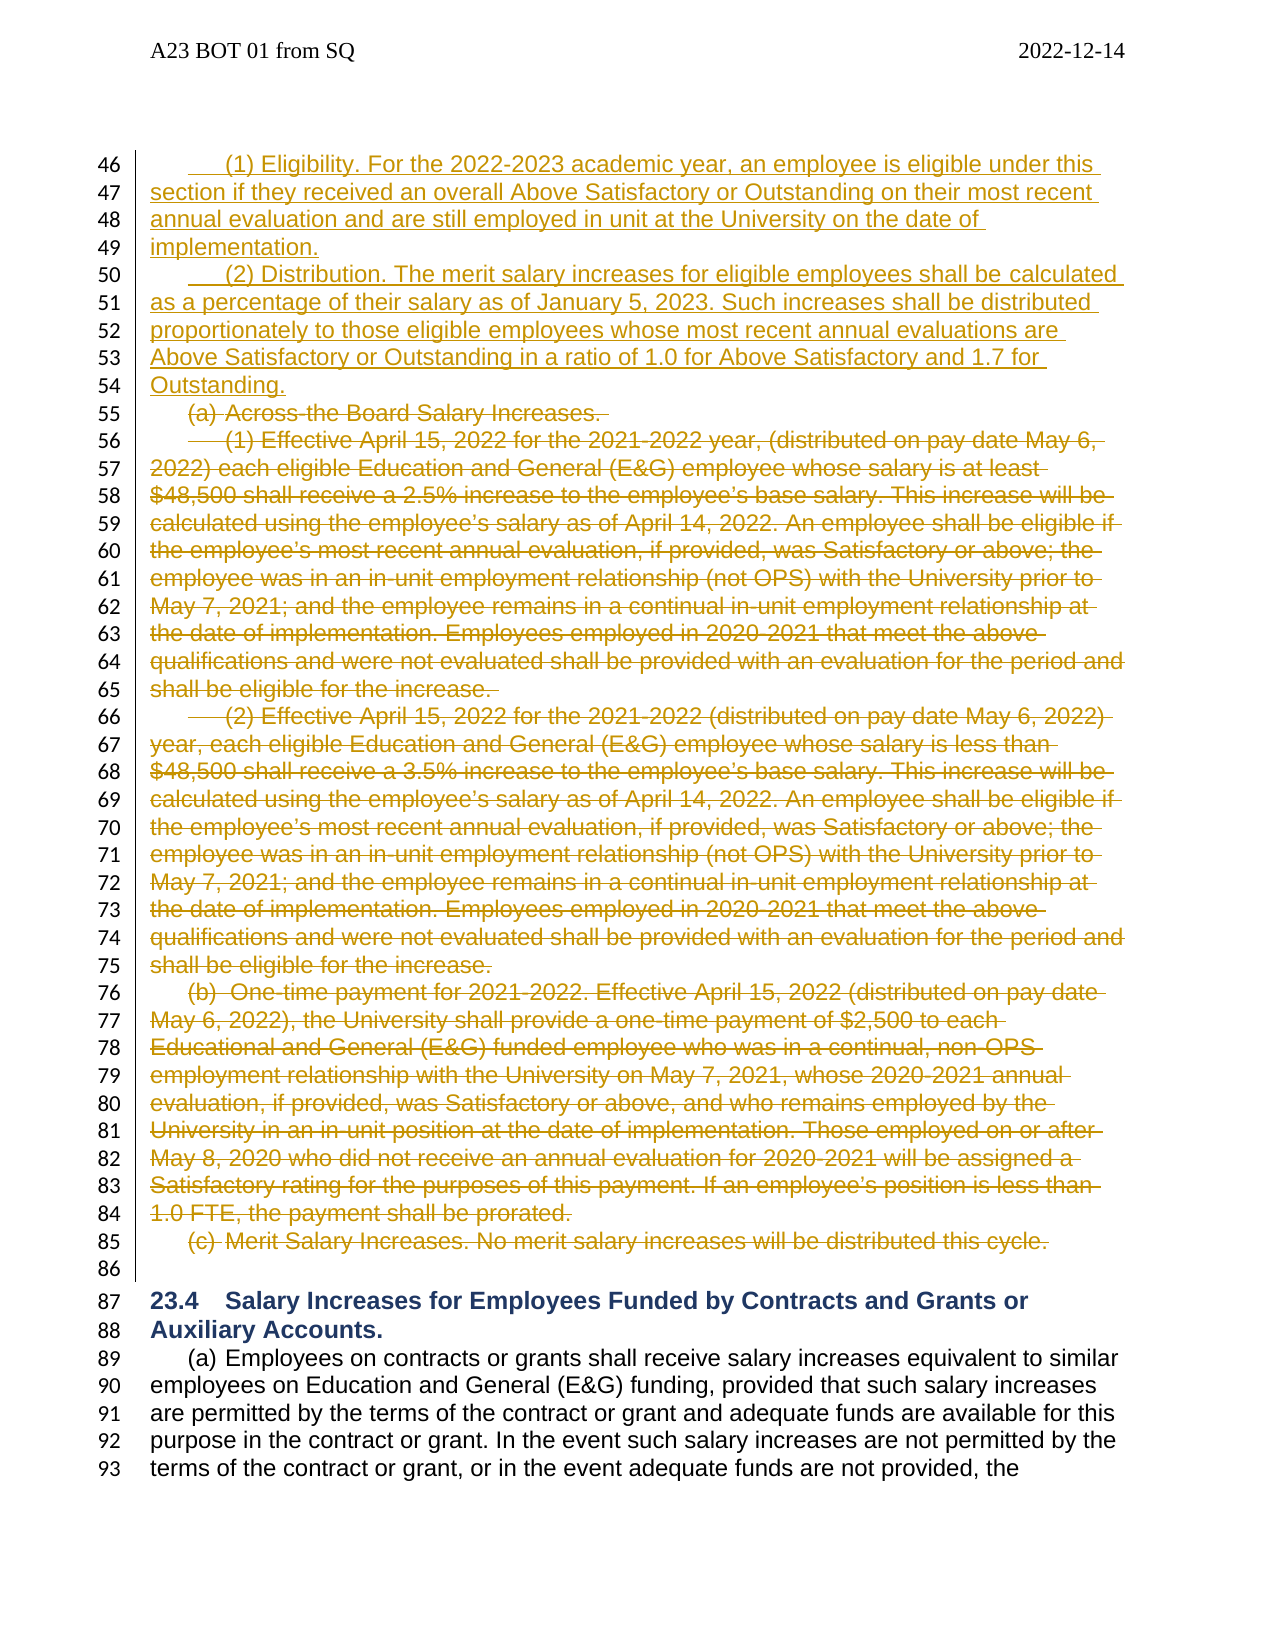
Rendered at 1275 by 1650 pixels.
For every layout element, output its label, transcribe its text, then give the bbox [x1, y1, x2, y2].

subtitle 23.4 Salary Increases for Employees Funded by Contracts and Grants or Auxiliary Accounts. [150, 1286, 1125, 1343]
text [150, 1343, 1125, 1481]
